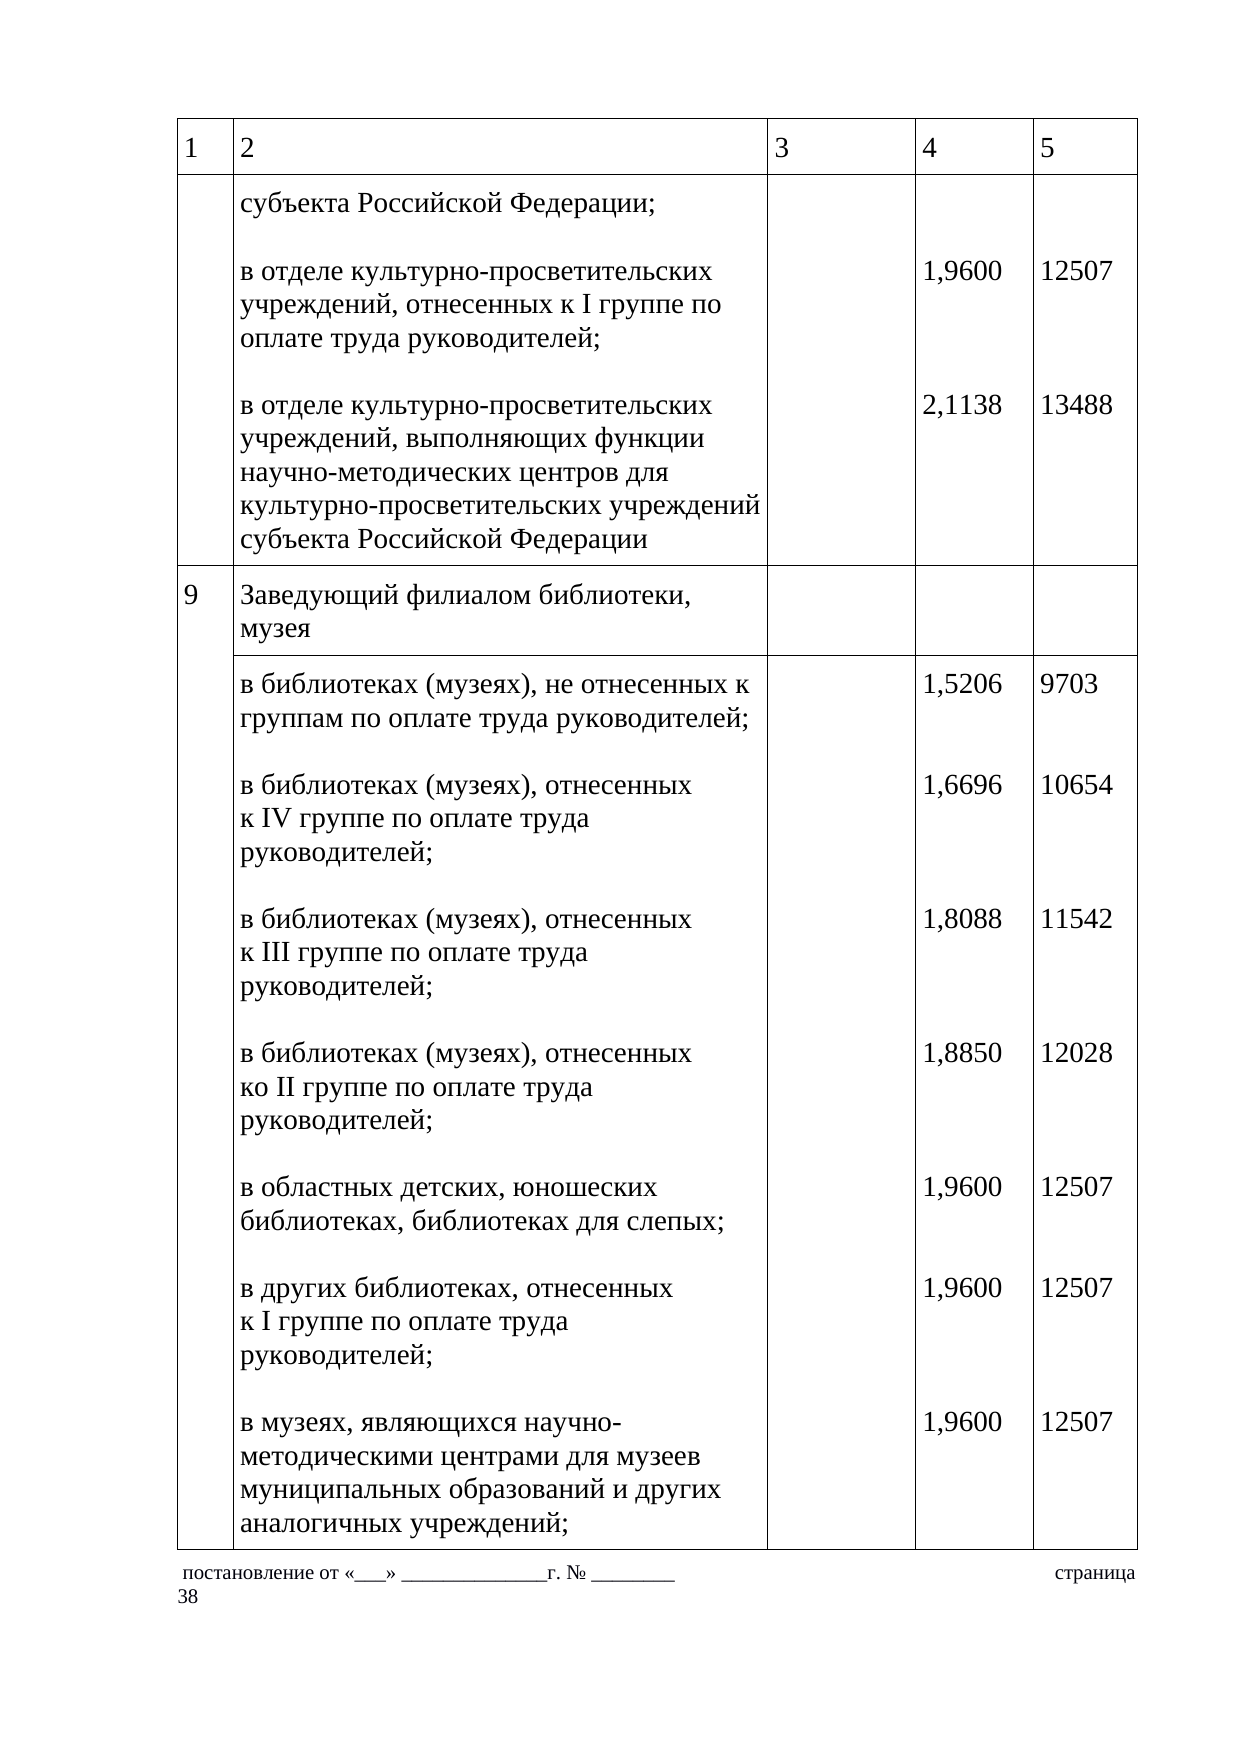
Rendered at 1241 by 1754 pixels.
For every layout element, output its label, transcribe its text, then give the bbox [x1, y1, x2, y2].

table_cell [916, 175, 1033, 565]
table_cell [916, 656, 1033, 1549]
table_cell Заведующий филиалом библиотеки, музея [234, 566, 767, 654]
table_header 5 [1034, 119, 1137, 174]
table_cell [916, 566, 1033, 654]
table_header 2 [234, 119, 767, 174]
table_cell [1034, 566, 1137, 654]
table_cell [1034, 175, 1137, 565]
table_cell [1034, 656, 1137, 1549]
table_header 4 [916, 119, 1033, 174]
table_cell 9 [178, 566, 233, 1549]
table_cell [768, 656, 915, 1549]
table_cell [768, 566, 915, 654]
table_header 1 [178, 119, 233, 174]
table_header 3 [768, 119, 915, 174]
table_cell [768, 175, 915, 565]
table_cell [234, 175, 767, 565]
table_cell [234, 656, 767, 1549]
